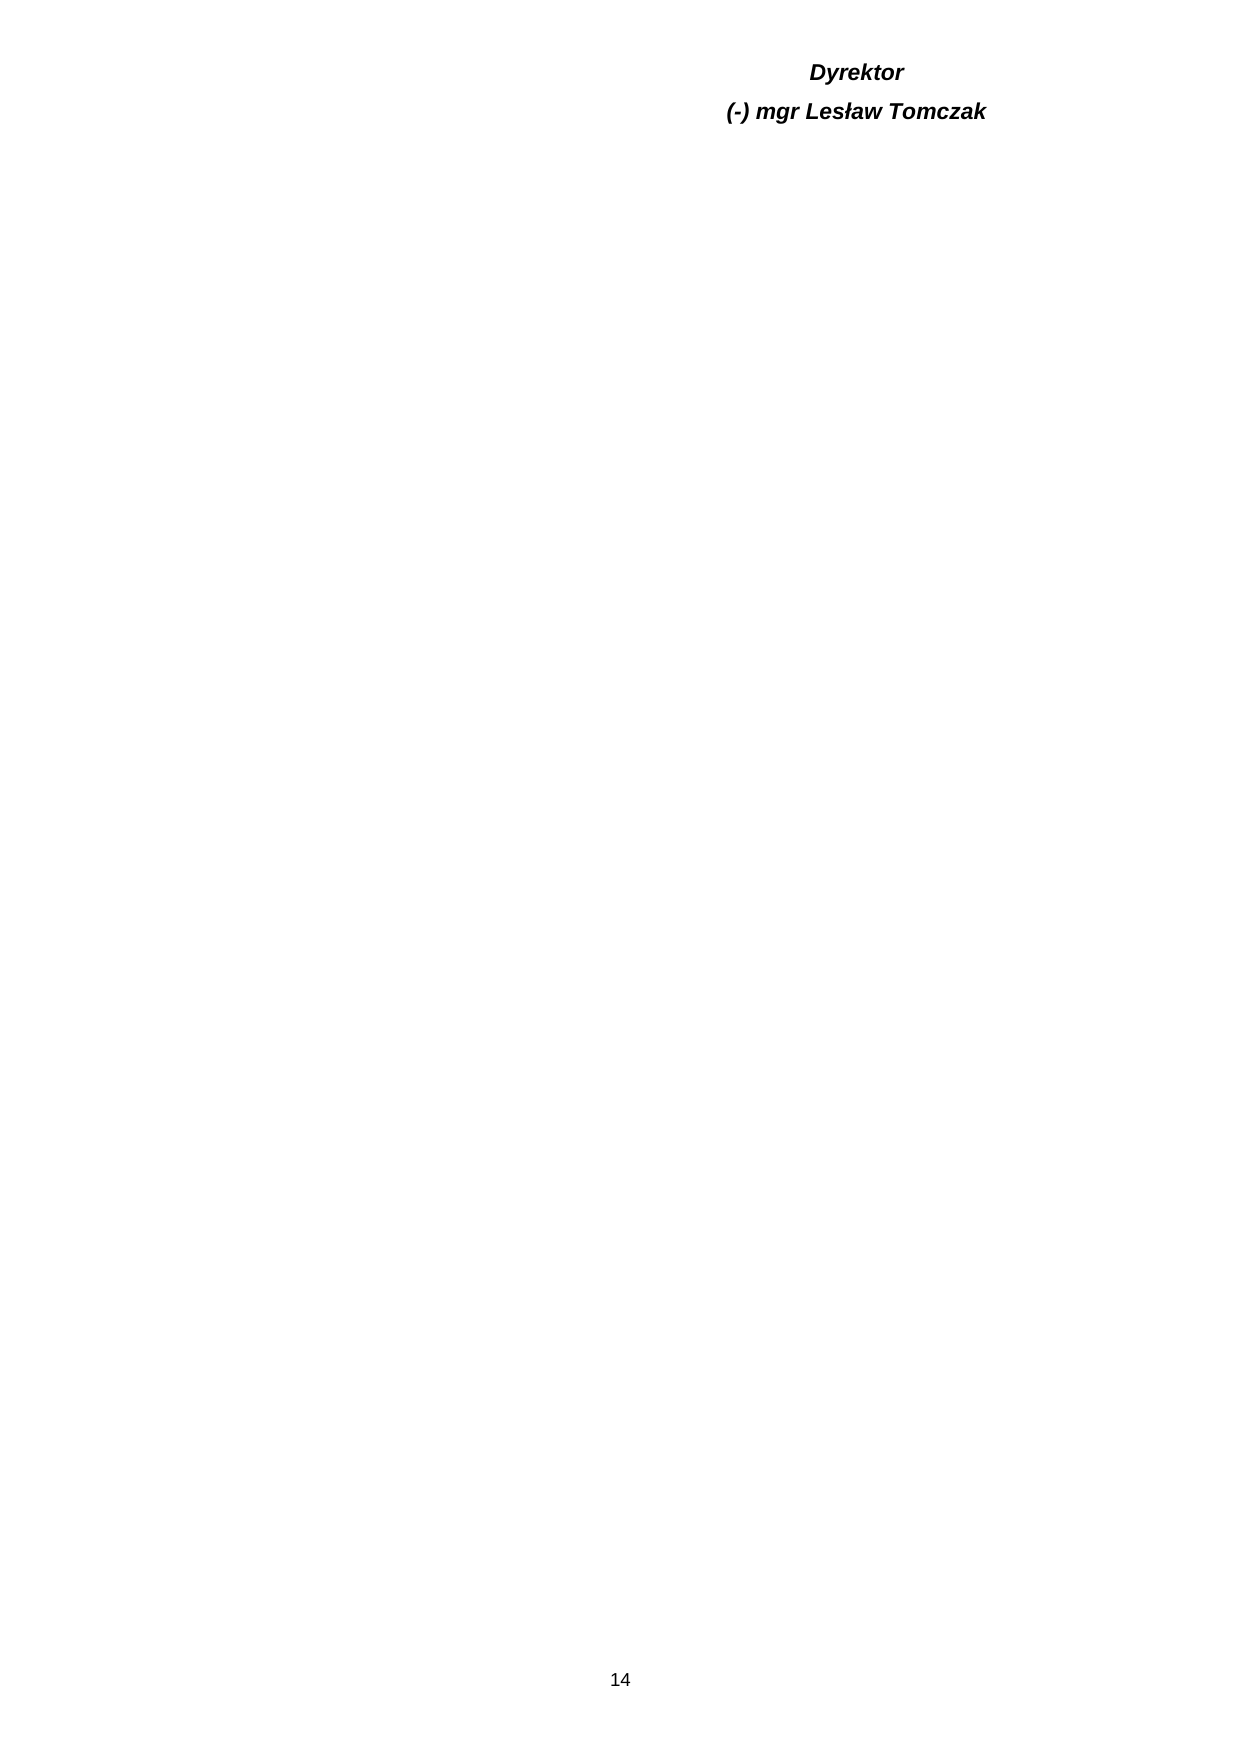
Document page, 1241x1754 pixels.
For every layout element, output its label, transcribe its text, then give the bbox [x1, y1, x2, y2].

text Dyrektor [585, 59, 1128, 85]
text (-) mgr Lesław Tomczak [585, 98, 1128, 124]
